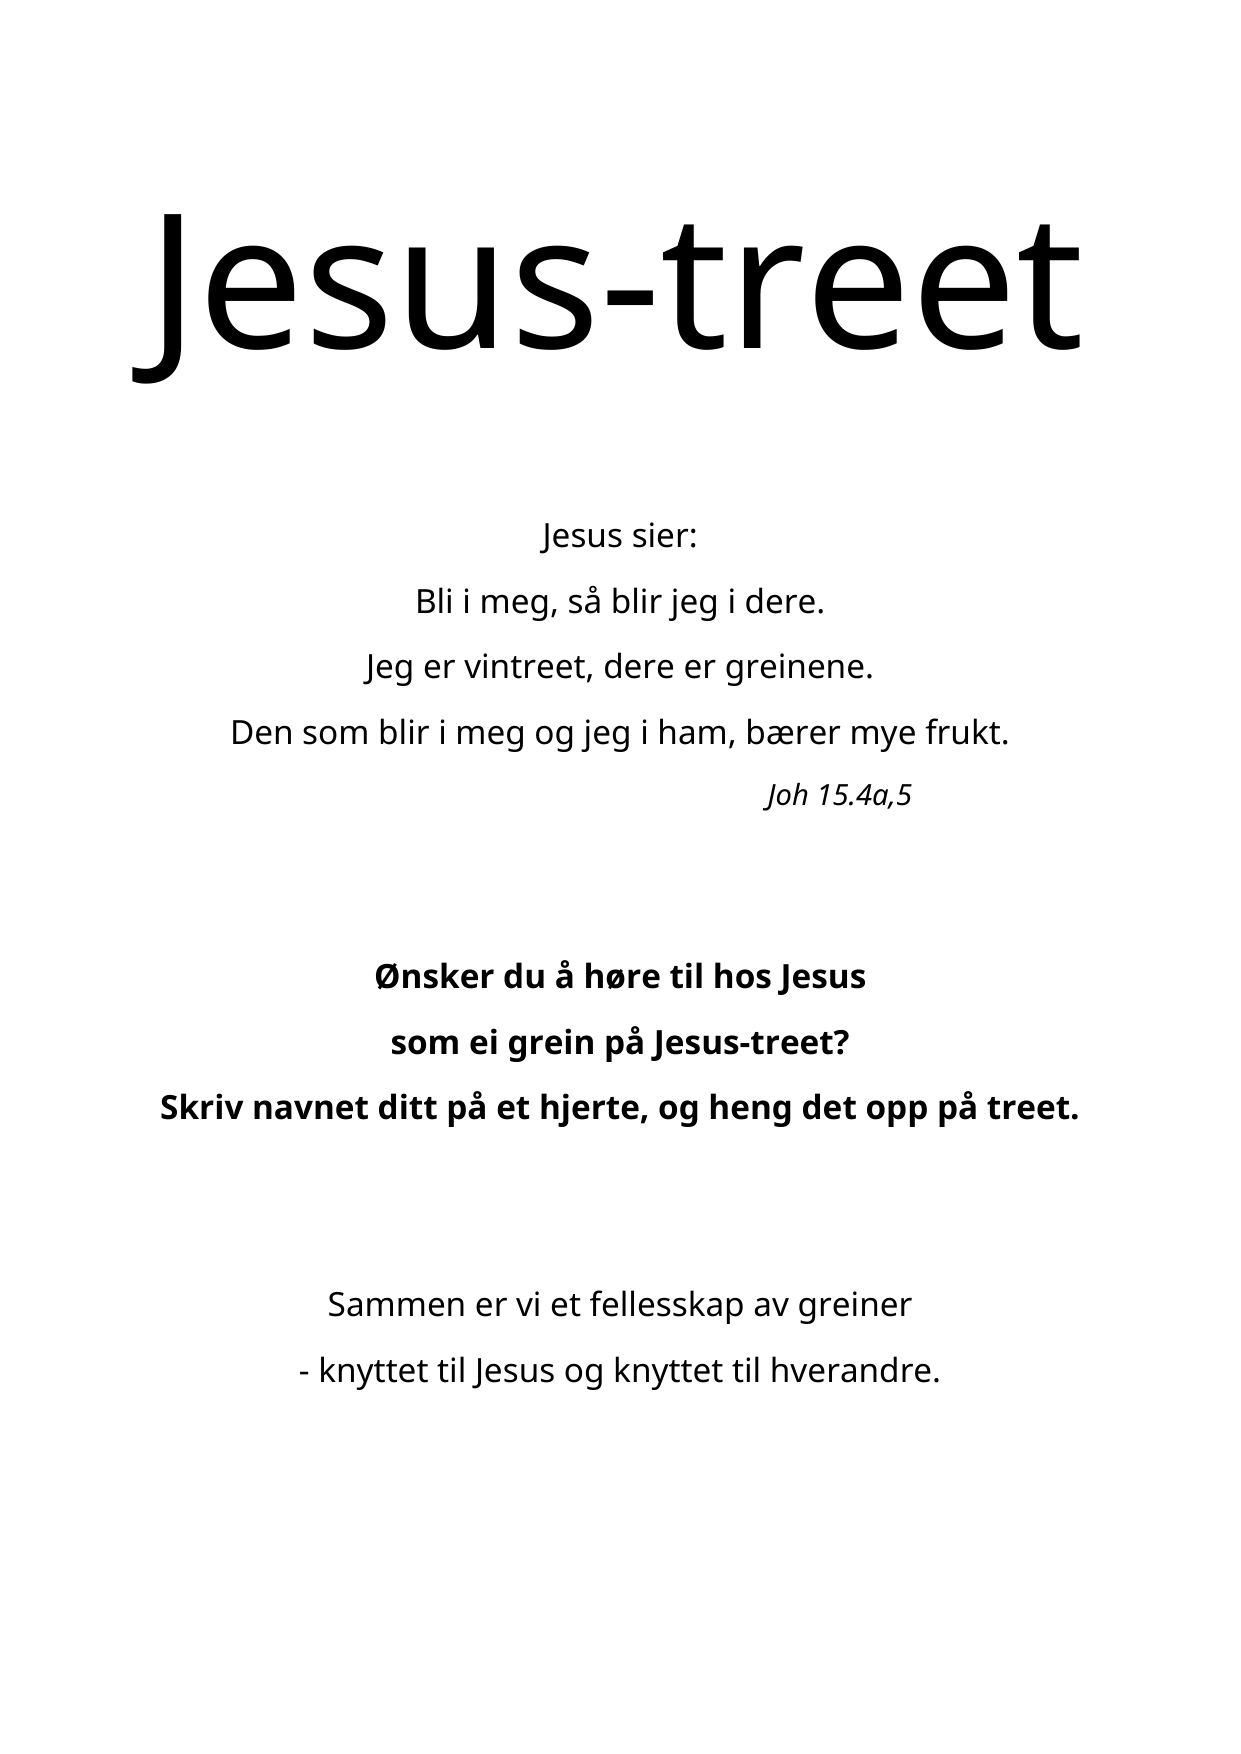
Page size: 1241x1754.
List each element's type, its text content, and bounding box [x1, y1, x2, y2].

text som ei grein på Jesus-treet? [148, 1018, 1093, 1064]
text Jesus-treet [148, 148, 1093, 403]
text Jesus sier: [148, 512, 1093, 557]
text Joh 15.4a,5 [590, 774, 1093, 814]
text Skriv navnet ditt på et hjerte, og heng det opp på treet. [148, 1084, 1093, 1129]
text Sammen er vi et fellesskap av greiner [148, 1281, 1093, 1326]
text Bli i meg, så blir jeg i dere. [148, 577, 1093, 623]
text - knyttet til Jesus og knyttet til hverandre. [148, 1347, 1093, 1392]
text Ønsker du å høre til hos Jesus [148, 953, 1093, 998]
text Jeg er vintreet, dere er greinene. [148, 643, 1093, 688]
text Den som blir i meg og jeg i ham, bærer mye frukt. [148, 709, 1093, 754]
